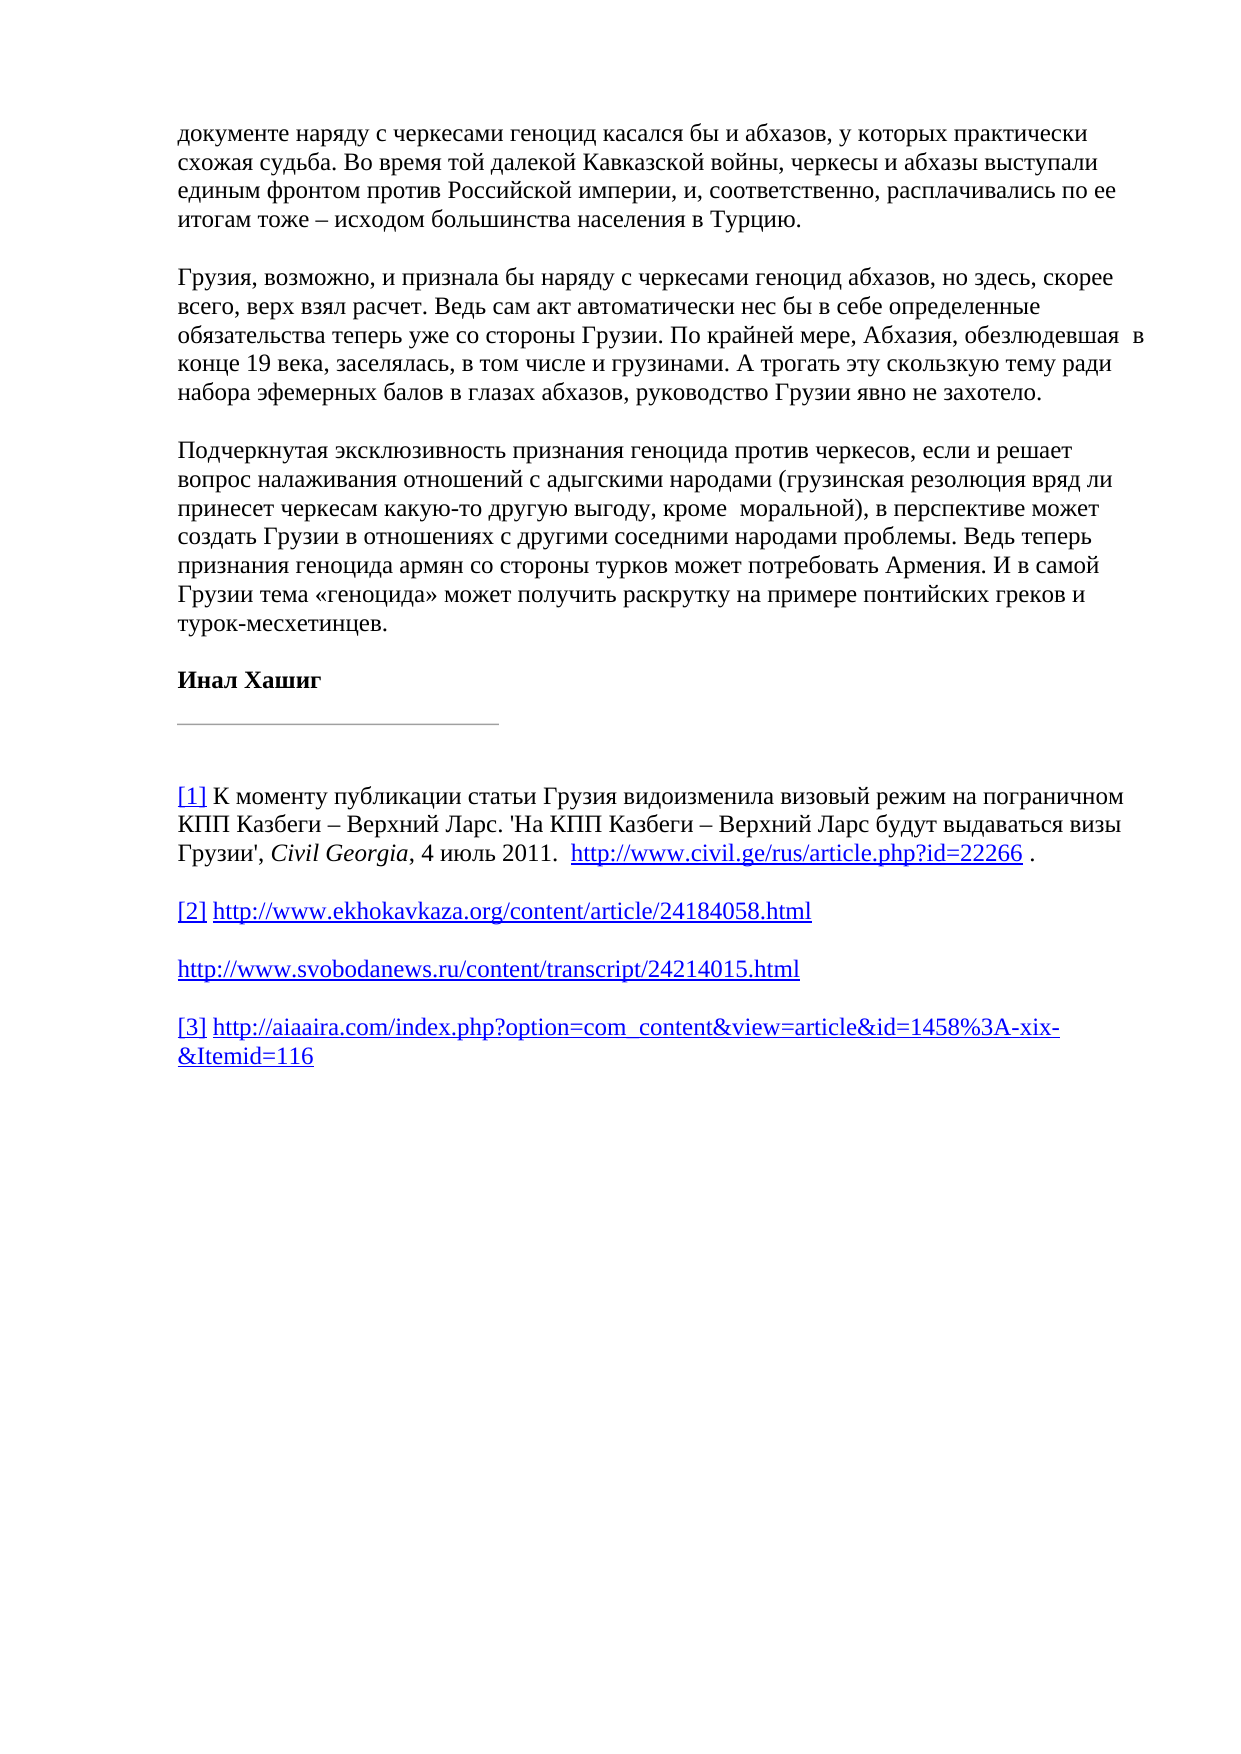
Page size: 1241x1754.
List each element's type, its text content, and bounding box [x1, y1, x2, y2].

text Подчеркнутая эксклюзивность признания геноцида против черкесов, если и решает вопрос налаживания отношений с адыгскими народами (грузинская резолюция вряд ли принесет черкесам какую-то другую выгоду, кроме моральной), в перспективе может создать Грузии в отношениях с другими соседними народами проблемы. Ведь теперь признания геноцида армян со стороны турков может потребовать Армения. И в самой Грузии тема «геноцида» может получить раскрутку на примере понтийских греков и турок-месхетинцев. [177, 435, 1152, 636]
text [2] http://www.ekhokavkaza.org/content/article/24184058.html [177, 896, 1152, 925]
text [1] К моменту публикации статьи Грузия видоизменила визовый режим на пограничном КПП Казбеги – Верхний Ларс. 'На КПП Казбеги – Верхний Ларс будут выдаваться визы Грузии', Civil Georgia, 4 июль 2011. http://www.civil.ge/rus/article.php?id=22266 . [177, 781, 1152, 867]
text [3] http://aiaaira.com/index.php?option=com_content&view=article&id=1458%3A-xix-&Itemid=116 [177, 1012, 1152, 1069]
text http://www.svobodanews.ru/content/transcript/24214015.html [177, 954, 1152, 983]
text Инал Хашиг [177, 666, 1152, 694]
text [177, 118, 1152, 233]
text Грузия, возможно, и признала бы наряду с черкесами геноцид абхазов, но здесь, скорее всего, верх взял расчет. Ведь сам акт автоматически нес бы в себе определенные обязательства теперь уже со стороны Грузии. По крайней мере, Абхазия, обезлюдевшая в конце 19 века, заселялась, в том числе и грузинами. А трогать эту скользкую тему ради набора эфемерных балов в глазах абхазов, руководство Грузии явно не захотело. [177, 262, 1152, 406]
